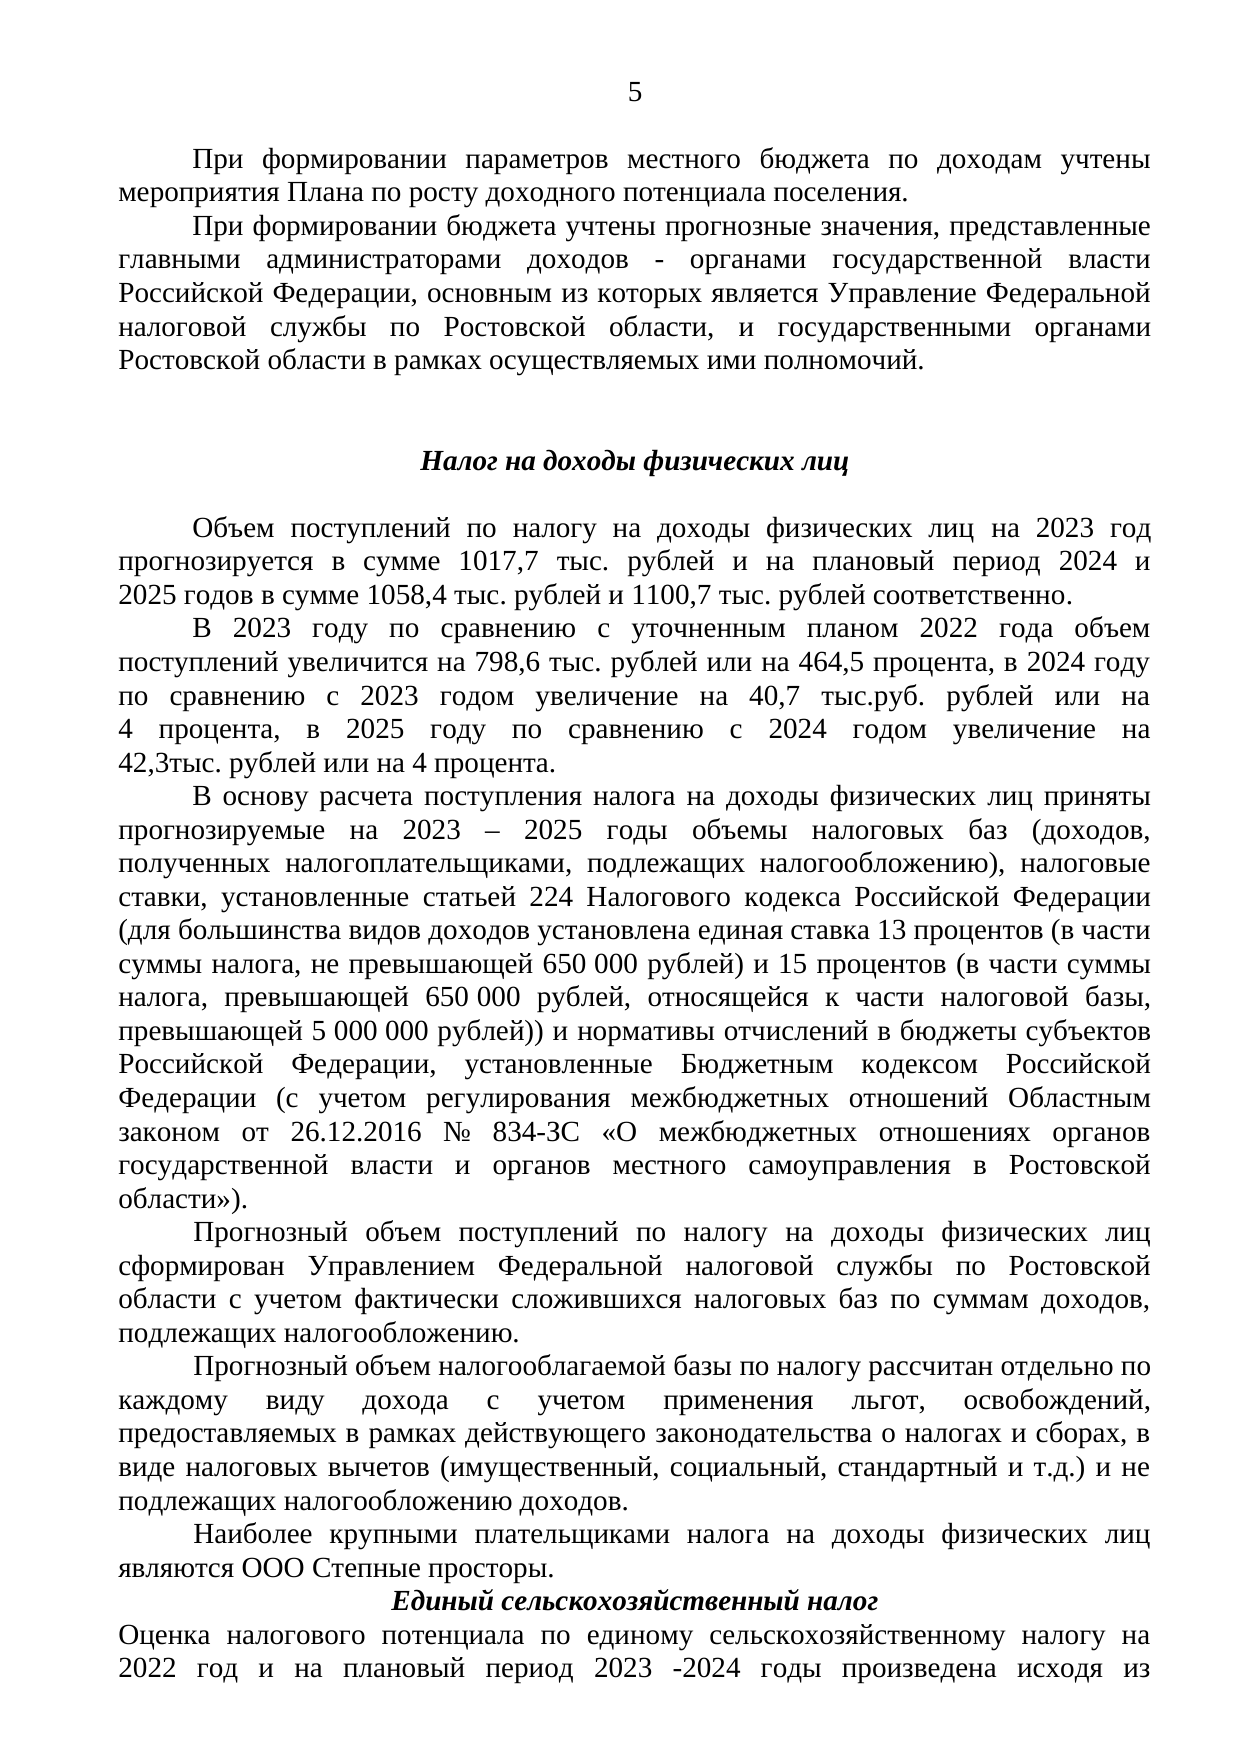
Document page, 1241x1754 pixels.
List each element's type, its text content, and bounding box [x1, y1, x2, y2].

text Наиболее крупными плательщиками налога на доходы физических лиц являются ООО Степные просторы. [118, 1516, 1152, 1583]
text При формировании параметров местного бюджета по доходам учтены мероприятия Плана по росту доходного потенциала поселения. [118, 141, 1152, 208]
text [118, 1617, 1152, 1684]
text При формировании бюджета учтены прогнозные значения, представленные главными администраторами доходов - органами государственной власти Российской Федерации, основным из которых является Управление Федеральной налоговой службы по Ростовской области, и государственными органами Ростовской области в рамках осуществляемых ими полномочий. [118, 208, 1152, 376]
text Объем поступлений по налогу на доходы физических лиц на 2023 год прогнозируется в сумме 1017,7 тыс. рублей и на плановый период 2024 и 2025 годов в сумме 1058,4 тыс. рублей и 1100,7 тыс. рублей соответственно. [118, 510, 1152, 611]
text Прогнозный объем налогооблагаемой базы по налогу рассчитан отдельно по каждому виду дохода с учетом применения льгот, освобождений, предоставляемых в рамках действующего законодательства о налогах и сборах, в виде налоговых вычетов (имущественный, социальный, стандартный и т.д.) и не подлежащих налогообложению доходов. [118, 1348, 1152, 1516]
text Прогнозный объем поступлений по налогу на доходы физических лиц сформирован Управлением Федеральной налоговой службы по Ростовской области с учетом фактически сложившихся налоговых баз по суммам доходов, подлежащих налогообложению. [118, 1214, 1152, 1348]
text Единый сельскохозяйственный налог [118, 1583, 1152, 1617]
text В основу расчета поступления налога на доходы физических лиц приняты прогнозируемые на 2023 – 2025 годы объемы налоговых баз (доходов, полученных налогоплательщиками, подлежащих налогообложению), налоговые ставки, установленные статьей 224 Налогового кодекса Российской Федерации (для большинства видов доходов установлена единая ставка 13 процентов (в части суммы налога, не превышающей 650 000 рублей) и 15 процентов (в части суммы налога, превышающей 650 000 рублей, относящейся к части налоговой базы, превышающей 5 000 000 рублей)) и нормативы отчислений в бюджеты субъектов Российской Федерации, установленные Бюджетным кодексом Российской Федерации (с учетом регулирования межбюджетных отношений Областным законом от 26.12.2016 № 834-ЗС «О межбюджетных отношениях органов государственной власти и органов местного самоуправления в Ростовской области»). [118, 778, 1152, 1214]
text Налог на доходы физических лиц [118, 443, 1152, 476]
text В 2023 году по сравнению с уточненным планом 2022 года объем поступлений увеличится на 798,6 тыс. рублей или на 464,5 процента, в 2024 году по сравнению с 2023 годом увеличение на 40,7 тыс.руб. рублей или на 4 процента, в 2025 году по сравнению с 2024 годом увеличение на 42,3тыс. рублей или на 4 процента. [118, 611, 1152, 778]
